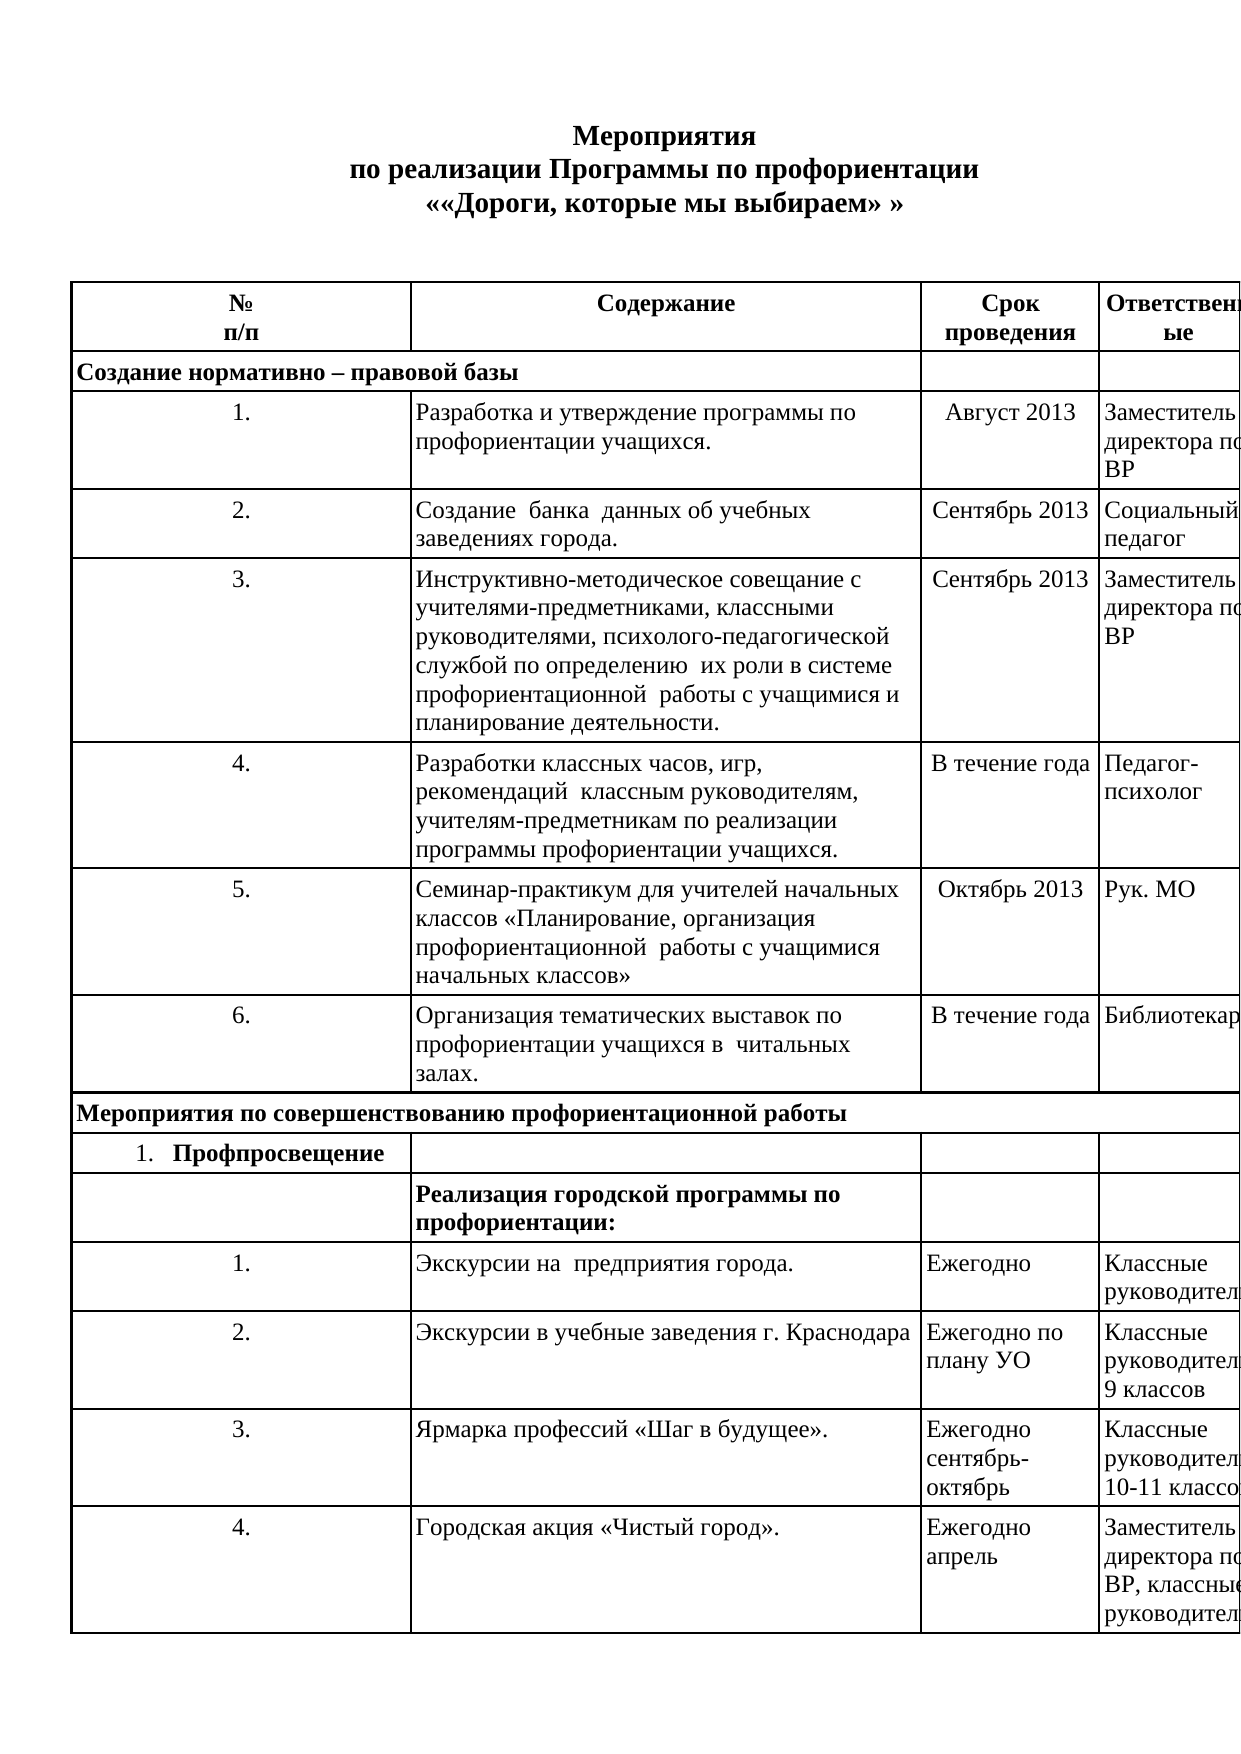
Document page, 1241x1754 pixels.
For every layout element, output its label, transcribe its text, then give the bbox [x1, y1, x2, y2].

table_cell Педагог-психолог [1100, 743, 1239, 867]
table_cell Ежегодно сентябрь-октябрь [922, 1410, 1098, 1505]
table_cell Классные руководители 9 классов [1100, 1312, 1239, 1407]
table_cell Ежегодно апрель [922, 1507, 1098, 1632]
table_cell Экскурсии на предприятия города. [412, 1243, 920, 1310]
table_cell [1100, 1174, 1239, 1241]
text ««Дороги, которые мы выбираем» » [177, 185, 1152, 219]
table_cell Разработки классных часов, игр, рекомендаций классным руководителям, учителям-предметникам по реализации программы профориентации учащихся. [412, 743, 920, 867]
table_cell Заместитель директора по ВР [1100, 392, 1239, 488]
table_cell [922, 1134, 1098, 1172]
table_cell [922, 1174, 1098, 1241]
table_cell 4. [73, 743, 410, 867]
table_cell [1100, 1134, 1239, 1172]
table_cell В течение года [922, 996, 1098, 1091]
table_header Ответственные [1100, 283, 1239, 350]
table_cell Сентябрь 2013 [922, 559, 1098, 741]
table_cell [73, 1174, 410, 1241]
table_cell 6. [73, 996, 410, 1091]
table_cell Создание нормативно – правовой базы [73, 352, 920, 390]
text Мероприятия [177, 118, 1152, 152]
table_cell Городская акция «Чистый город». [412, 1507, 920, 1632]
table_cell Социальный педагог [1100, 490, 1239, 557]
table_cell Ежегодно по плану УО [922, 1312, 1098, 1407]
table_cell Сентябрь 2013 [922, 490, 1098, 557]
table_cell Классные руководители 10-11 классов [1100, 1410, 1239, 1505]
table_cell 5. [73, 869, 410, 994]
table_cell [922, 352, 1098, 390]
table_cell Октябрь 2013 [922, 869, 1098, 994]
table_cell Профпросвещение [73, 1134, 410, 1172]
table_cell 1. [73, 392, 410, 488]
table_cell Ежегодно [922, 1243, 1098, 1310]
table_cell 3. [73, 559, 410, 741]
table_cell Август 2013 [922, 392, 1098, 488]
text по реализации Программы по профориентации [177, 152, 1152, 185]
table_cell Библиотекарь [1100, 996, 1239, 1091]
table_cell Ярмарка профессий «Шаг в будущее». [412, 1410, 920, 1505]
table_cell Инструктивно-методическое совещание с учителями-предметниками, классными руководителями, психолого-педагогической службой по определению их роли в системе профориентационной работы с учащимися и планирование деятельности. [412, 559, 920, 741]
table_cell 3. [73, 1410, 410, 1505]
table_cell Семинар-практикум для учителей начальных классов «Планирование, организация профориентационной работы с учащимися начальных классов» [412, 869, 920, 994]
table_header Срок проведения [922, 283, 1098, 350]
table_header № п/п [73, 283, 410, 350]
table_cell 1. [73, 1243, 410, 1310]
table_header Содержание [412, 283, 920, 350]
table_cell Заместитель директора по ВР [1100, 559, 1239, 741]
table_cell 2. [73, 1312, 410, 1407]
table_cell 2. [73, 490, 410, 557]
table_cell Рук. МО [1100, 869, 1239, 994]
table_cell В течение года [922, 743, 1098, 867]
table_cell Экскурсии в учебные заведения г. Краснодара [412, 1312, 920, 1407]
table_cell Разработка и утверждение программы по профориентации учащихся. [412, 392, 920, 488]
table_cell Заместитель директора по ВР, классные руководители [1100, 1507, 1239, 1632]
table_cell [412, 1134, 920, 1172]
table_cell Классные руководители [1100, 1243, 1239, 1310]
table_cell 4. [73, 1507, 410, 1632]
table_cell Мероприятия по совершенствованию профориентационной работы [73, 1094, 1239, 1132]
table_cell Создание банка данных об учебных заведениях города. [412, 490, 920, 557]
table_cell Реализация городской программы по профориентации: [412, 1174, 920, 1241]
table_cell Организация тематических выставок по профориентации учащихся в читальных залах. [412, 996, 920, 1091]
table_cell [1100, 352, 1239, 390]
